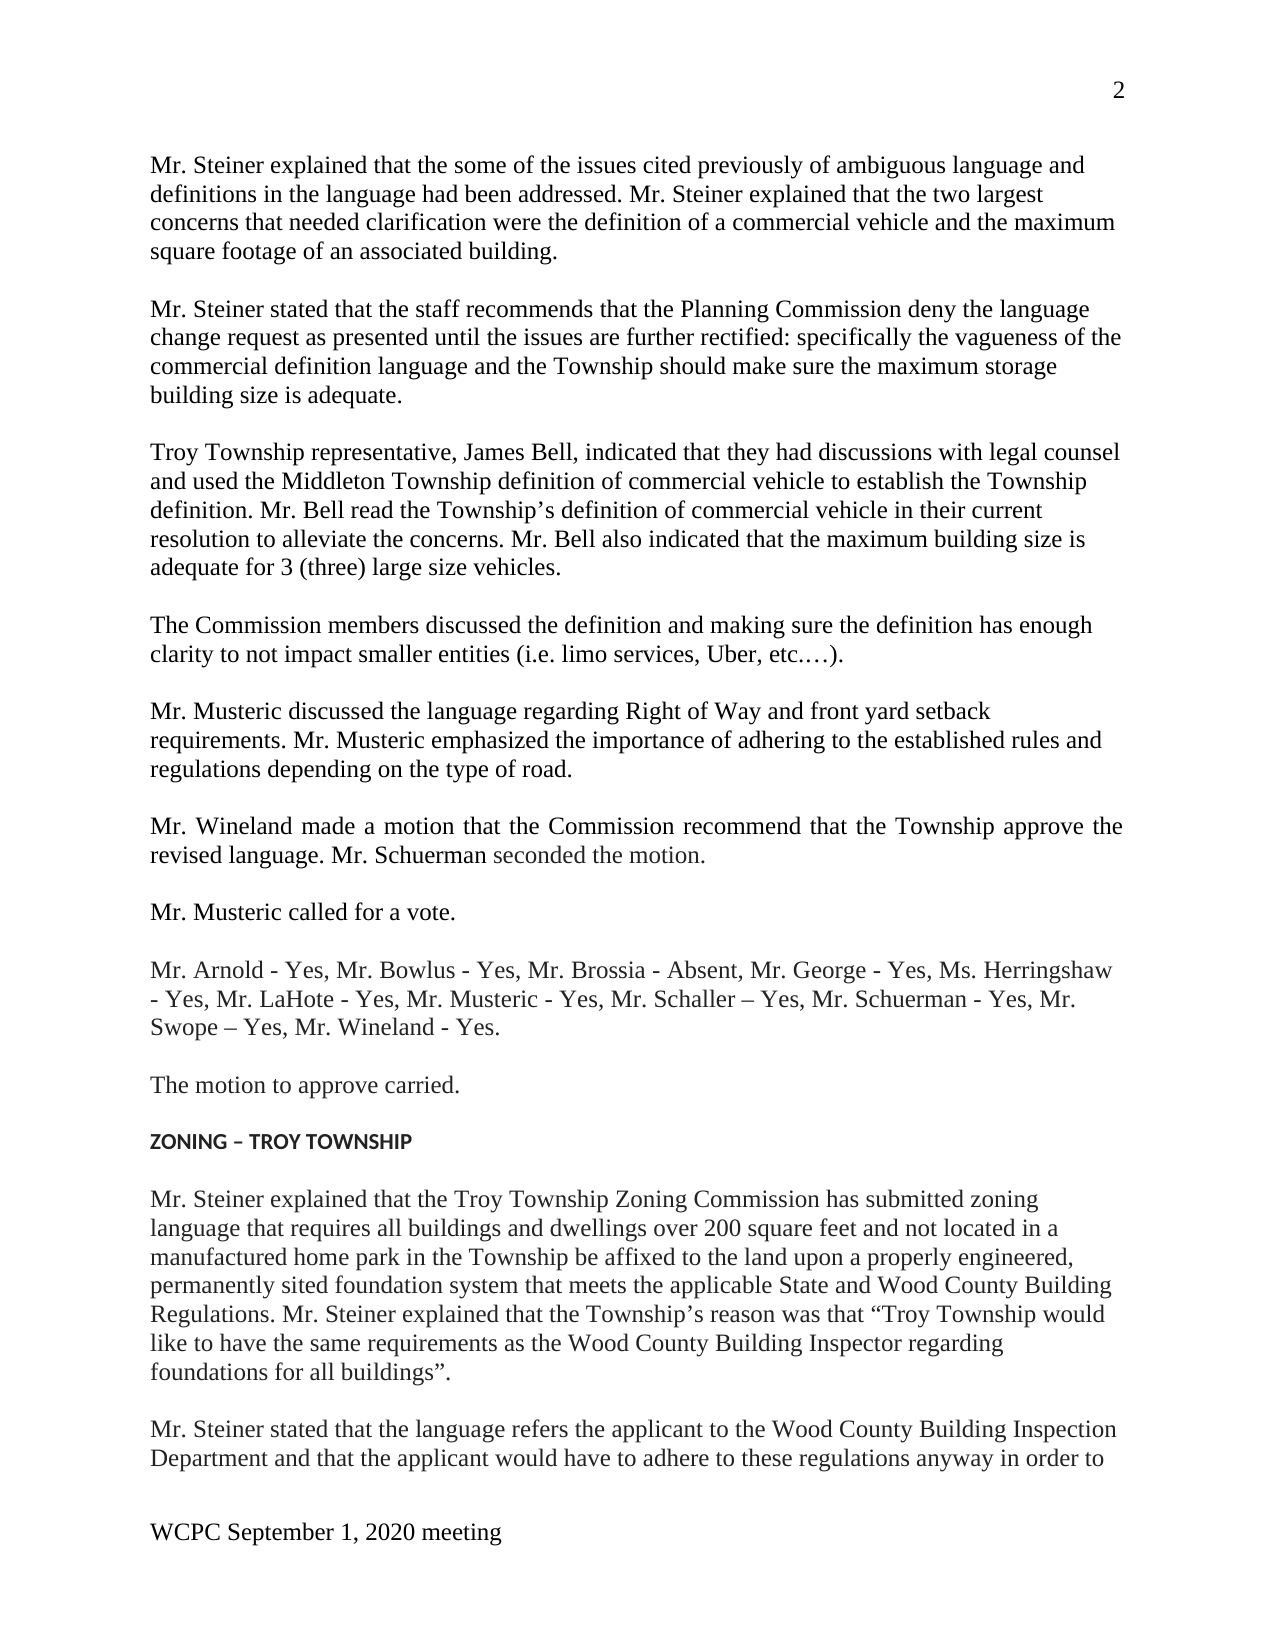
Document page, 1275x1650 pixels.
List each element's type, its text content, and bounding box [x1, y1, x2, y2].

text Mr. Steiner explained that the Troy Township Zoning Commission has submitted zoning language that requires all buildings and dwellings over 200 square feet and not located in a manufactured home park in the Township be affixed to the land upon a properly engineered, permanently sited foundation system that meets the applicable State and Wood County Building Regulations. Mr. Steiner explained that the Township’s reason was that “Troy Township would like to have the same requirements as the Wood County Building Inspector regarding foundations for all buildings”. [150, 1184, 1125, 1386]
text Mr. Steiner explained that the some of the issues cited previously of ambiguous language and definitions in the language had been addressed. Mr. Steiner explained that the two largest concerns that needed clarification were the definition of a commercial vehicle and the maximum square footage of an associated building. [150, 150, 1125, 265]
text The Commission members discussed the definition and making sure the definition has enough clarity to not impact smaller entities (i.e. limo services, Uber, etc.…). [150, 610, 1125, 667]
text Mr. Steiner stated that the staff recommends that the Planning Commission deny the language change request as presented until the issues are further rectified: specifically the vagueness of the commercial definition language and the Township should make sure the maximum storage building size is adequate. [150, 294, 1125, 409]
text Mr. Arnold - Yes, Mr. Bowlus - Yes, Mr. Brossia - Absent, Mr. George - Yes, Ms. Herringshaw - Yes, Mr. LaHote - Yes, Mr. Musteric - Yes, Mr. Schaller – Yes, Mr. Schuerman - Yes, Mr. Swope – Yes, Mr. Wineland - Yes. [150, 955, 1125, 1041]
text Mr. Wineland made a motion that the Commission recommend that the Township approve the revised language. Mr. Schuerman seconded the motion. [150, 811, 1125, 869]
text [150, 1414, 1125, 1472]
text Mr. Musteric discussed the language regarding Right of Way and front yard setback requirements. Mr. Musteric emphasized the importance of adhering to the established rules and regulations depending on the type of road. [150, 696, 1125, 782]
text Mr. Musteric called for a vote. [150, 897, 1125, 926]
text ZONING – TROY TOWNSHIP [150, 1127, 1125, 1156]
text Troy Township representative, James Bell, indicated that they had discussions with legal counsel and used the Middleton Township definition of commercial vehicle to establish the Township definition. Mr. Bell read the Township’s definition of commercial vehicle in their current resolution to alleviate the concerns. Mr. Bell also indicated that the maximum building size is adequate for 3 (three) large size vehicles. [150, 437, 1125, 581]
text The motion to approve carried. [150, 1070, 1125, 1099]
